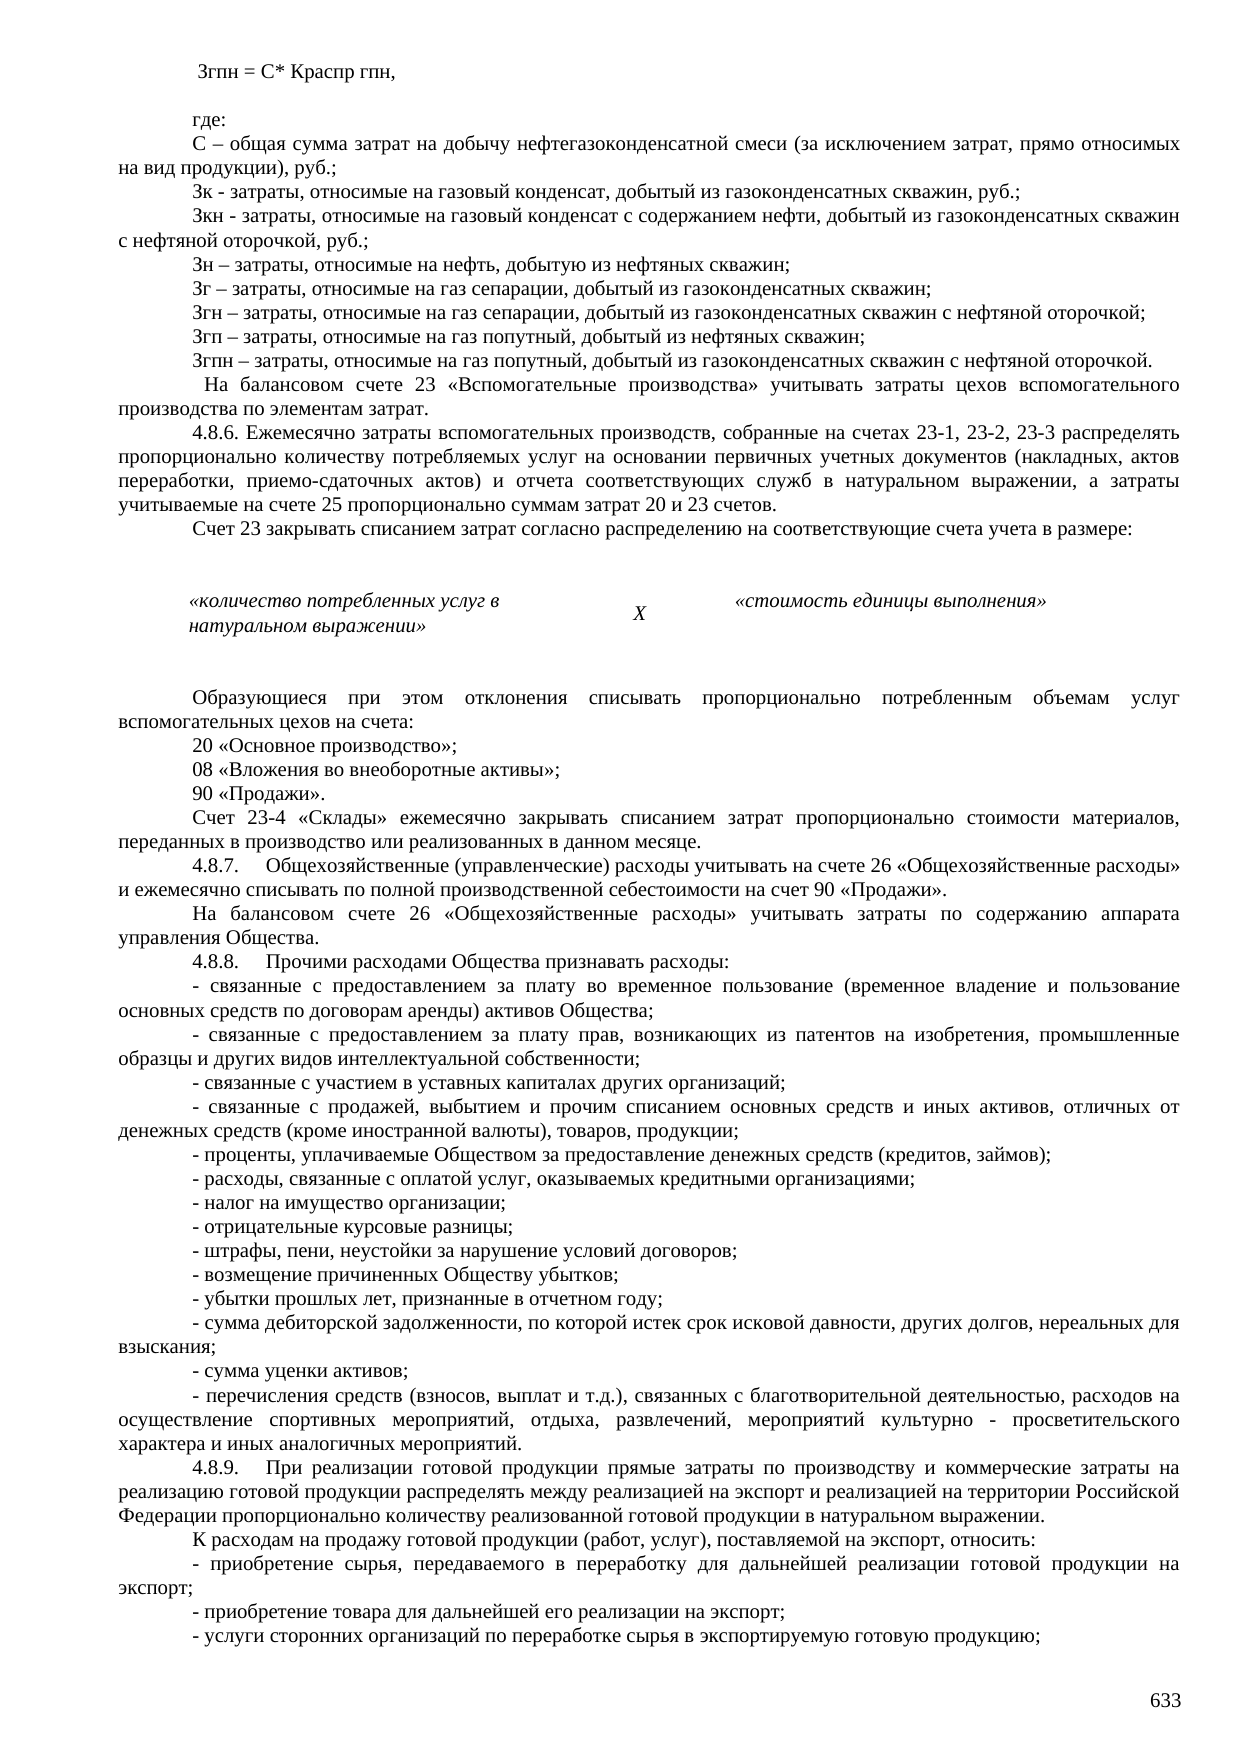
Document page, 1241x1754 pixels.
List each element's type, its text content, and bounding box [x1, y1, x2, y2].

text Зкн - затраты, относимые на газовый конденсат с содержанием нефти, добытый из газоконденсатных скважин с нефтяной оторочкой, руб.; [118, 203, 1181, 252]
text - услуги сторонних организаций по переработке сырья в экспортируемую готовую продукцию; [118, 1623, 1181, 1647]
text 08 «Вложения во внеоборотные активы»; [118, 757, 1181, 781]
text К расходам на продажу готовой продукции (работ, услуг), поставляемой на экспорт, относить: [118, 1527, 1181, 1551]
text - расходы, связанные с оплатой услуг, оказываемых кредитными организациями; [118, 1166, 1181, 1190]
text - убытки прошлых лет, признанные в отчетном году; [118, 1286, 1181, 1310]
text Згпн – затраты, относимые на газ попутный, добытый из газоконденсатных скважин с нефтяной оторочкой. [118, 348, 1181, 372]
text - проценты, уплачиваемые Обществом за предоставление денежных средств (кредитов, займов); [118, 1142, 1181, 1166]
text 20 «Основное производство»; [118, 733, 1181, 757]
text - возмещение причиненных Обществу убытков; [118, 1262, 1181, 1286]
table_header «стоимость единицы выполнения» [723, 589, 1122, 637]
text 4.8.9. При реализации готовой продукции прямые затраты по производству и коммерческие затраты на реализацию готовой продукции распределять между реализацией на экспорт и реализацией на территории Российской Федерации пропорционально количеству реализованной готовой продукции в натуральном выражении. [118, 1455, 1181, 1527]
text где: [118, 107, 1181, 131]
text 4.8.6. Ежемесячно затраты вспомогательных производств, собранные на счетах 23-1, 23-2, 23-3 распределять пропорционально количеству потребляемых услуг на основании первичных учетных документов (накладных, актов переработки, приемо-сдаточных актов) и отчета соответствующих служб в натуральном выражении, а затраты учитываемые на счете 25 пропорционально суммам затрат 20 и 23 счетов. [118, 420, 1181, 516]
text - штрафы, пени, неустойки за нарушение условий договоров; [118, 1238, 1181, 1262]
text Образующиеся при этом отклонения списывать пропорционально потребленным объемам услуг вспомогательных цехов на счета: [118, 685, 1181, 733]
text - сумма уценки активов; [118, 1358, 1181, 1382]
text Згпн = С* Краспр гпн, [118, 59, 1181, 83]
text - отрицательные курсовые разницы; [118, 1214, 1181, 1238]
text Згн – затраты, относимые на газ сепарации, добытый из газоконденсатных скважин с нефтяной оторочкой; [118, 300, 1181, 324]
table_header Х [622, 589, 723, 637]
text - приобретение товара для дальнейшей его реализации на экспорт; [118, 1599, 1181, 1623]
text Зн – затраты, относимые на нефть, добытую из нефтяных скважин; [118, 252, 1181, 276]
text - связанные с предоставлением за плату во временное пользование (временное владение и пользование основных средств по договорам аренды) активов Общества; [118, 973, 1181, 1022]
text На балансовом счете 23 «Вспомогательные производства» учитывать затраты цехов вспомогательного производства по элементам затрат. [118, 372, 1181, 420]
text Зг – затраты, относимые на газ сепарации, добытый из газоконденсатных скважин; [118, 276, 1181, 300]
text Счет 23 закрывать списанием затрат согласно распределению на соответствующие счета учета в размере: [118, 516, 1181, 540]
text - связанные с продажей, выбытием и прочим списанием основных средств и иных активов, отличных от денежных средств (кроме иностранной валюты), товаров, продукции; [118, 1094, 1181, 1142]
text Згп – затраты, относимые на газ попутный, добытый из нефтяных скважин; [118, 324, 1181, 348]
table_header «количество потребленных услуг в натуральном выражении» [177, 589, 622, 637]
text 90 «Продажи». [118, 781, 1181, 805]
text На балансовом счете 26 «Общехозяйственные расходы» учитывать затраты по содержанию аппарата управления Общества. [118, 901, 1181, 949]
text 4.8.8. Прочими расходами Общества признавать расходы: [118, 949, 1181, 973]
text - связанные с предоставлением за плату прав, возникающих из патентов на изобретения, промышленные образцы и других видов интеллектуальной собственности; [118, 1022, 1181, 1070]
text Счет 23-4 «Склады» ежемесячно закрывать списанием затрат пропорционально стоимости материалов, переданных в производство или реализованных в данном месяце. [118, 805, 1181, 853]
text - приобретение сырья, передаваемого в переработку для дальнейшей реализации готовой продукции на экспорт; [118, 1551, 1181, 1599]
text С – общая сумма затрат на добычу нефтегазоконденсатной смеси (за исключением затрат, прямо относимых на вид продукции), руб.; [118, 131, 1181, 179]
text - сумма дебиторской задолженности, по которой истек срок исковой давности, других долгов, нереальных для взыскания; [118, 1310, 1181, 1358]
text - связанные с участием в уставных капиталах других организаций; [118, 1070, 1181, 1094]
text 4.8.7. Общехозяйственные (управленческие) расходы учитывать на счете 26 «Общехозяйственные расходы» и ежемесячно списывать по полной производственной себестоимости на счет 90 «Продажи». [118, 853, 1181, 901]
text - перечисления средств (взносов, выплат и т.д.), связанных с благотворительной деятельностью, расходов на осуществление спортивных мероприятий, отдыха, развлечений, мероприятий культурно - просветительского характера и иных аналогичных мероприятий. [118, 1382, 1181, 1455]
text - налог на имущество организации; [118, 1190, 1181, 1214]
text Зк - затраты, относимые на газовый конденсат, добытый из газоконденсатных скважин, руб.; [118, 179, 1181, 203]
